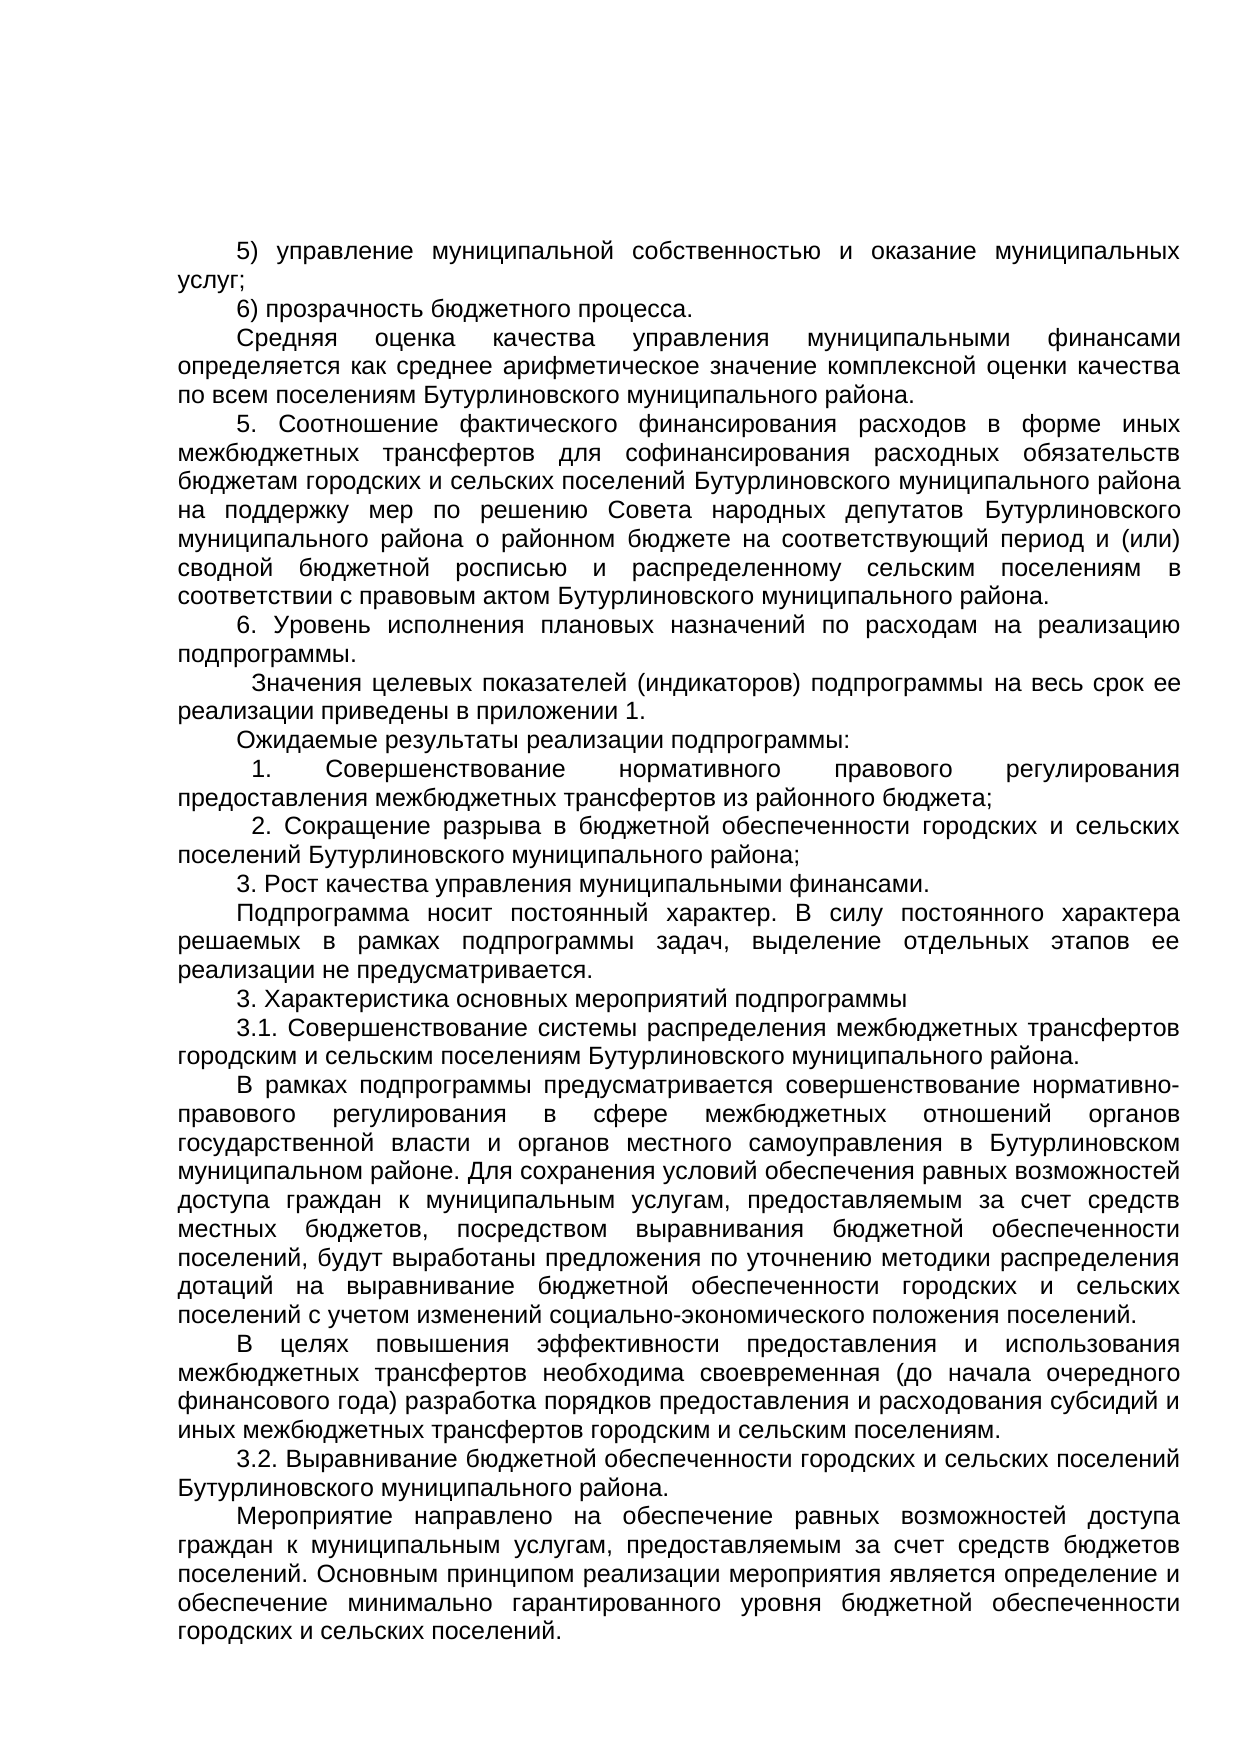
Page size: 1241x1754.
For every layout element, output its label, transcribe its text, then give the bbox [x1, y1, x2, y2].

text В рамках подпрограммы предусматривается совершенствование нормативно-правового регулирования в сфере межбюджетных отношений органов государственной власти и органов местного самоуправления в Бутурлиновском муниципальном районе. Для сохранения условий обеспечения равных возможностей доступа граждан к муниципальным услугам, предоставляемым за счет средств местных бюджетов, посредством выравнивания бюджетной обеспеченности поселений, будут выработаны предложения по уточнению методики распределения дотаций на выравнивание бюджетной обеспеченности городских и сельских поселений с учетом изменений социально-экономического положения поселений. [177, 1070, 1181, 1329]
text 3.2. Выравнивание бюджетной обеспеченности городских и сельских поселений Бутурлиновского муниципального района. [177, 1444, 1181, 1501]
text 5. Соотношение фактического финансирования расходов в форме иных межбюджетных трансфертов для софинансирования расходных обязательств бюджетам городских и сельских поселений Бутурлиновского муниципального района на поддержку мер по решению Совета народных депутатов Бутурлиновского муниципального района о районном бюджете на соответствующий период и (или) сводной бюджетной росписью и распределенному сельским поселениям в соответствии с правовым актом Бутурлиновского муниципального района. [177, 409, 1181, 610]
text 6) прозрачность бюджетного процесса. [177, 294, 1181, 322]
text В целях повышения эффективности предоставления и использования межбюджетных трансфертов необходима своевременная (до начала очередного финансового года) разработка порядков предоставления и расходования субсидий и иных межбюджетных трансфертов городским и сельским поселениям. [177, 1329, 1181, 1444]
text Значения целевых показателей (индикаторов) подпрограммы на весь срок ее реализации приведены в приложении 1. [177, 667, 1181, 725]
text Средняя оценка качества управления муниципальными финансами определяется как среднее арифметическое значение комплексной оценки качества по всем поселениям Бутурлиновского муниципального района. [177, 322, 1181, 409]
text 5) управление муниципальной собственностью и оказание муниципальных услуг; [177, 236, 1181, 294]
text 3. Рост качества управления муниципальными финансами. [177, 869, 1181, 897]
text Мероприятие направлено на обеспечение равных возможностей доступа граждан к муниципальным услугам, предоставляемым за счет средств бюджетов поселений. Основным принципом реализации мероприятия является определение и обеспечение минимально гарантированного уровня бюджетной обеспеченности городских и сельских поселений. [177, 1501, 1181, 1645]
text 6. Уровень исполнения плановых назначений по расходам на реализацию подпрограммы. [177, 610, 1181, 667]
text 3.1. Совершенствование системы распределения межбюджетных трансфертов городским и сельским поселениям Бутурлиновского муниципального района. [177, 1012, 1181, 1070]
text Ожидаемые результаты реализации подпрограммы: [177, 725, 1181, 754]
text Подпрограмма носит постоянный характер. В силу постоянного характера решаемых в рамках подпрограммы задач, выделение отдельных этапов ее реализации не предусматривается. [177, 897, 1181, 984]
text 1. Совершенствование нормативного правового регулирования предоставления межбюджетных трансфертов из районного бюджета; [177, 754, 1181, 811]
text 3. Характеристика основных мероприятий подпрограммы [177, 984, 1181, 1012]
text 2. Сокращение разрыва в бюджетной обеспеченности городских и сельских поселений Бутурлиновского муниципального района; [177, 811, 1181, 869]
